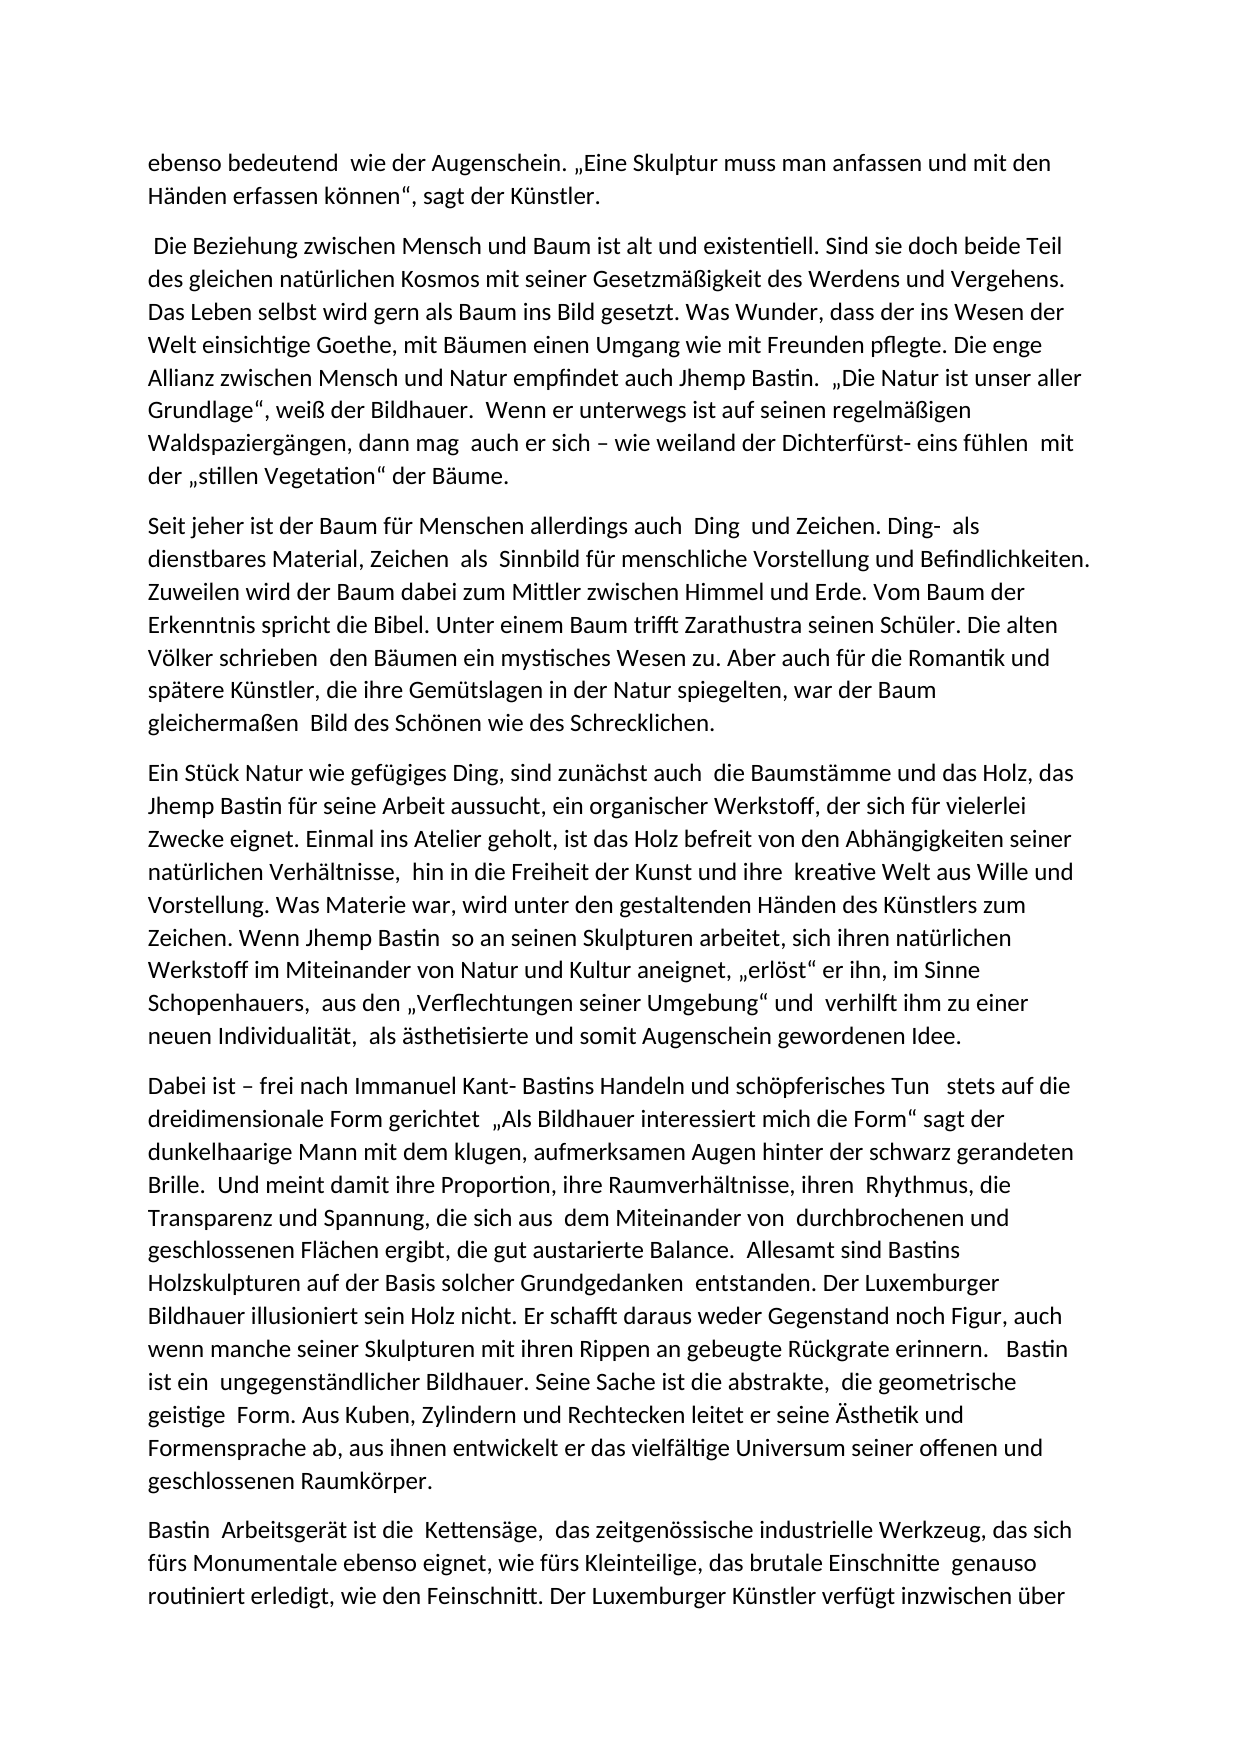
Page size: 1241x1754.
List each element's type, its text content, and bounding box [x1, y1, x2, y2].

text Die Beziehung zwischen Mensch und Baum ist alt und existentiell. Sind sie doch beide Teil des gleichen natürlichen Kosmos mit seiner Gesetzmäßigkeit des Werdens und Vergehens. Das Leben selbst wird gern als Baum ins Bild gesetzt. Was Wunder, dass der ins Wesen der Welt einsichtige Goethe, mit Bäumen einen Umgang wie mit Freunden pflegte. Die enge Allianz zwischen Mensch und Natur empfindet auch Jhemp Bastin. „Die Natur ist unser aller Grundlage“, weiß der Bildhauer. Wenn er unterwegs ist auf seinen regelmäßigen Waldspaziergängen, dann mag auch er sich – wie weiland der Dichterfürst- eins fühlen mit der „stillen Vegetation“ der Bäume. [148, 230, 1093, 491]
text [148, 148, 1093, 211]
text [148, 1515, 1093, 1611]
text Seit jeher ist der Baum für Menschen allerdings auch Ding und Zeichen. Ding- als dienstbares Material, Zeichen als Sinnbild für menschliche Vorstellung und Befindlichkeiten. Zuweilen wird der Baum dabei zum Mittler zwischen Himmel und Erde. Vom Baum der Erkenntnis spricht die Bibel. Unter einem Baum trifft Zarathustra seinen Schüler. Die alten Völker schrieben den Bäumen ein mystisches Wesen zu. Aber auch für die Romantik und spätere Künstler, die ihre Gemütslagen in der Natur spiegelten, war der Baum gleichermaßen Bild des Schönen wie des Schrecklichen. [148, 510, 1093, 738]
text Ein Stück Natur wie gefügiges Ding, sind zunächst auch die Baumstämme und das Holz, das Jhemp Bastin für seine Arbeit aussucht, ein organischer Werkstoff, der sich für vielerlei Zwecke eignet. Einmal ins Atelier geholt, ist das Holz befreit von den Abhängigkeiten seiner natürlichen Verhältnisse, hin in die Freiheit der Kunst und ihre kreative Welt aus Wille und Vorstellung. Was Materie war, wird unter den gestaltenden Händen des Künstlers zum Zeichen. Wenn Jhemp Bastin so an seinen Skulpturen arbeitet, sich ihren natürlichen Werkstoff im Miteinander von Natur und Kultur aneignet, „erlöst“ er ihn, im Sinne Schopenhauers, aus den „Verflechtungen seiner Umgebung“ und verhilft ihm zu einer neuen Individualität, als ästhetisierte und somit Augenschein gewordenen Idee. [148, 757, 1093, 1051]
text Dabei ist – frei nach Immanuel Kant- Bastins Handeln und schöpferisches Tun stets auf die dreidimensionale Form gerichtet „Als Bildhauer interessiert mich die Form“ sagt der dunkelhaarige Mann mit dem klugen, aufmerksamen Augen hinter der schwarz gerandeten Brille. Und meint damit ihre Proportion, ihre Raumverhältnisse, ihren Rhythmus, die Transparenz und Spannung, die sich aus dem Miteinander von durchbrochenen und geschlossenen Flächen ergibt, die gut austarierte Balance. Allesamt sind Bastins Holzskulpturen auf der Basis solcher Grundgedanken entstanden. Der Luxemburger Bildhauer illusioniert sein Holz nicht. Er schafft daraus weder Gegenstand noch Figur, auch wenn manche seiner Skulpturen mit ihren Rippen an gebeugte Rückgrate erinnern. Bastin ist ein ungegenständlicher Bildhauer. Seine Sache ist die abstrakte, die geometrische geistige Form. Aus Kuben, Zylindern und Rechtecken leitet er seine Ästhetik und Formensprache ab, aus ihnen entwickelt er das vielfältige Universum seiner offenen und geschlossenen Raumkörper. [148, 1070, 1093, 1496]
